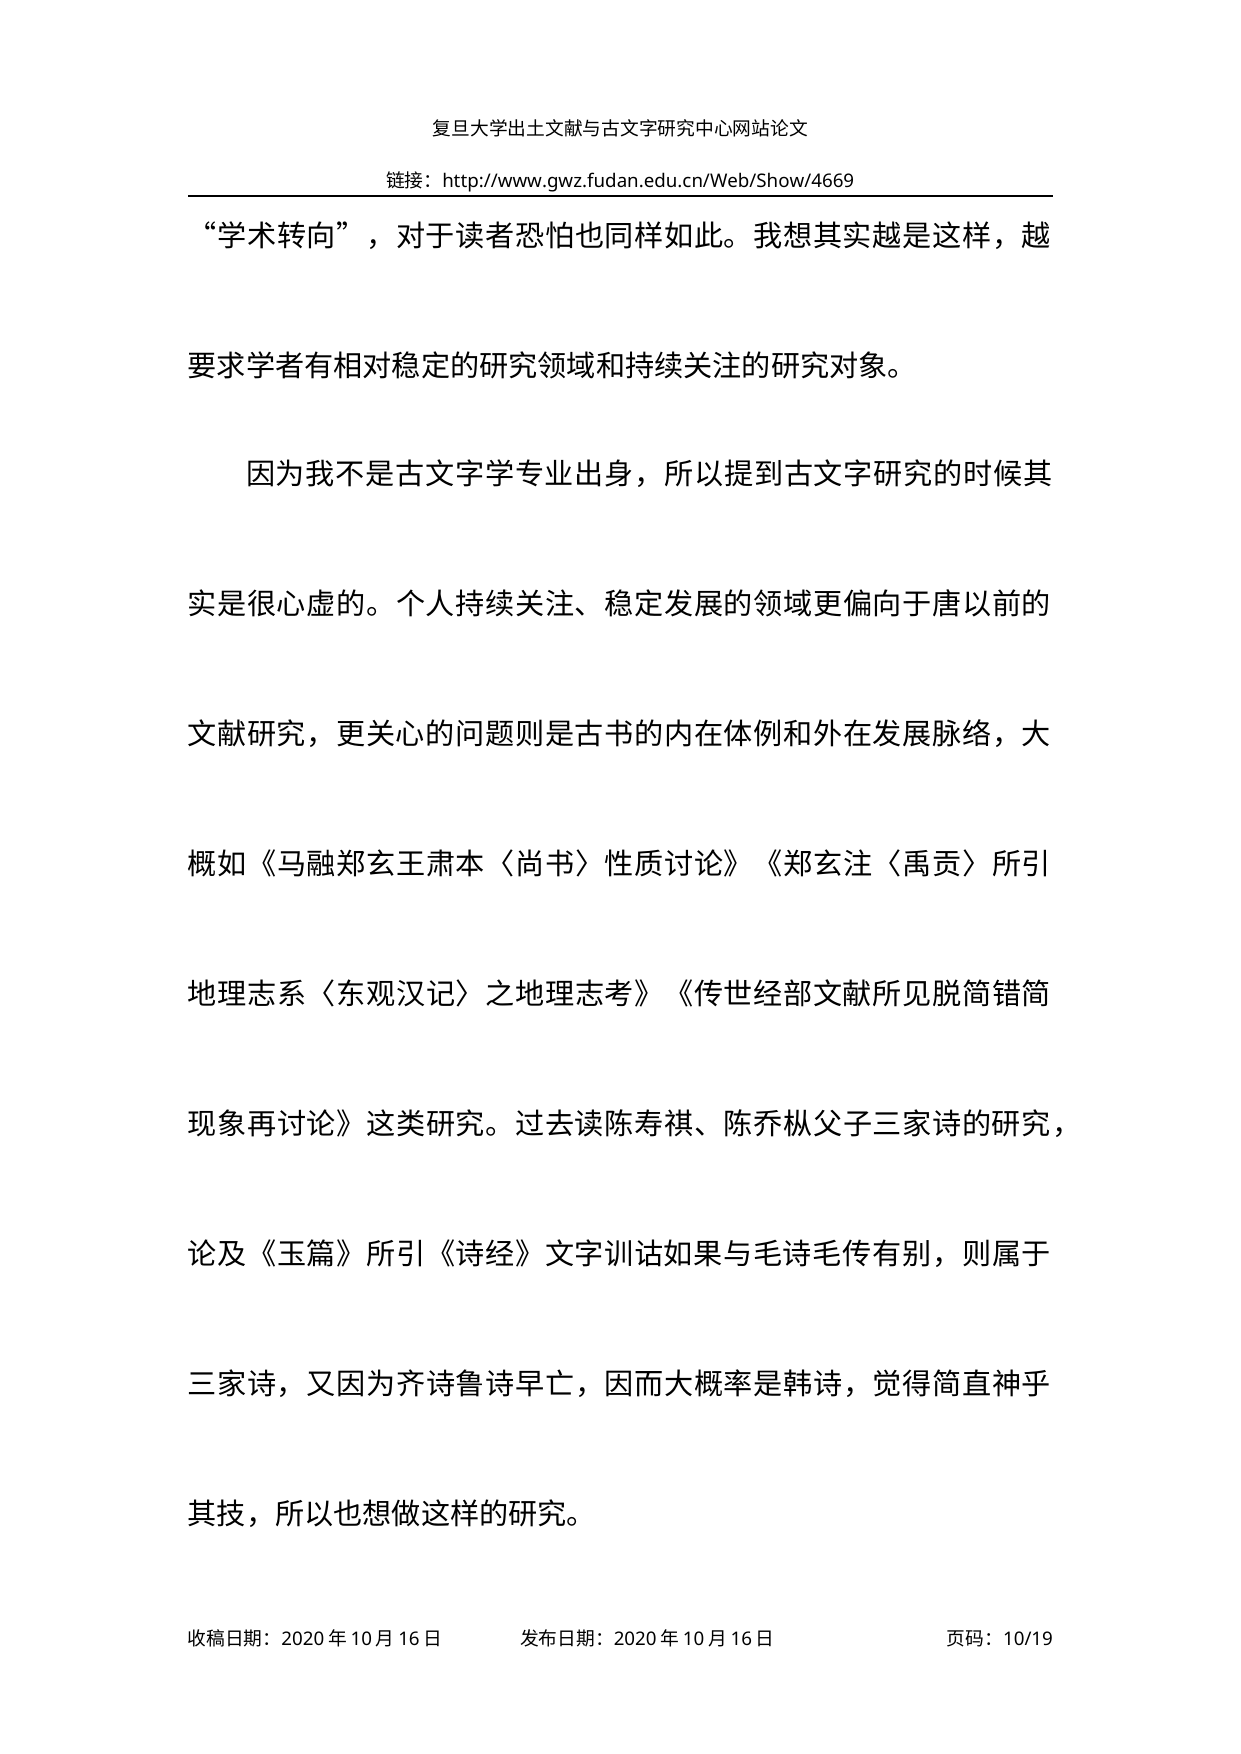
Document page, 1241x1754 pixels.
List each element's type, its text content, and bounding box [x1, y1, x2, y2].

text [187, 202, 1053, 397]
text 因为我不是古文字学专业出身，所以提到古文字研究的时候其实是很心虚的。个人持续关注、稳定发展的领域更偏向于唐以前的文献研究，更关心的问题则是古书的内在体例和外在发展脉络，大概如《马融郑玄王肃本〈尚书〉性质讨论》《郑玄注〈禹贡〉所引地理志系〈东观汉记〉之地理志考》《传世经部文献所见脱简错简现象再讨论》这类研究。过去读陈寿祺、陈乔枞父子三家诗的研究，论及《玉篇》所引《诗经》文字训诂如果与毛诗毛传有别，则属于三家诗，又因为齐诗鲁诗早亡，因而大概率是韩诗，觉得简直神乎其技，所以也想做这样的研究。 [187, 439, 1053, 1544]
